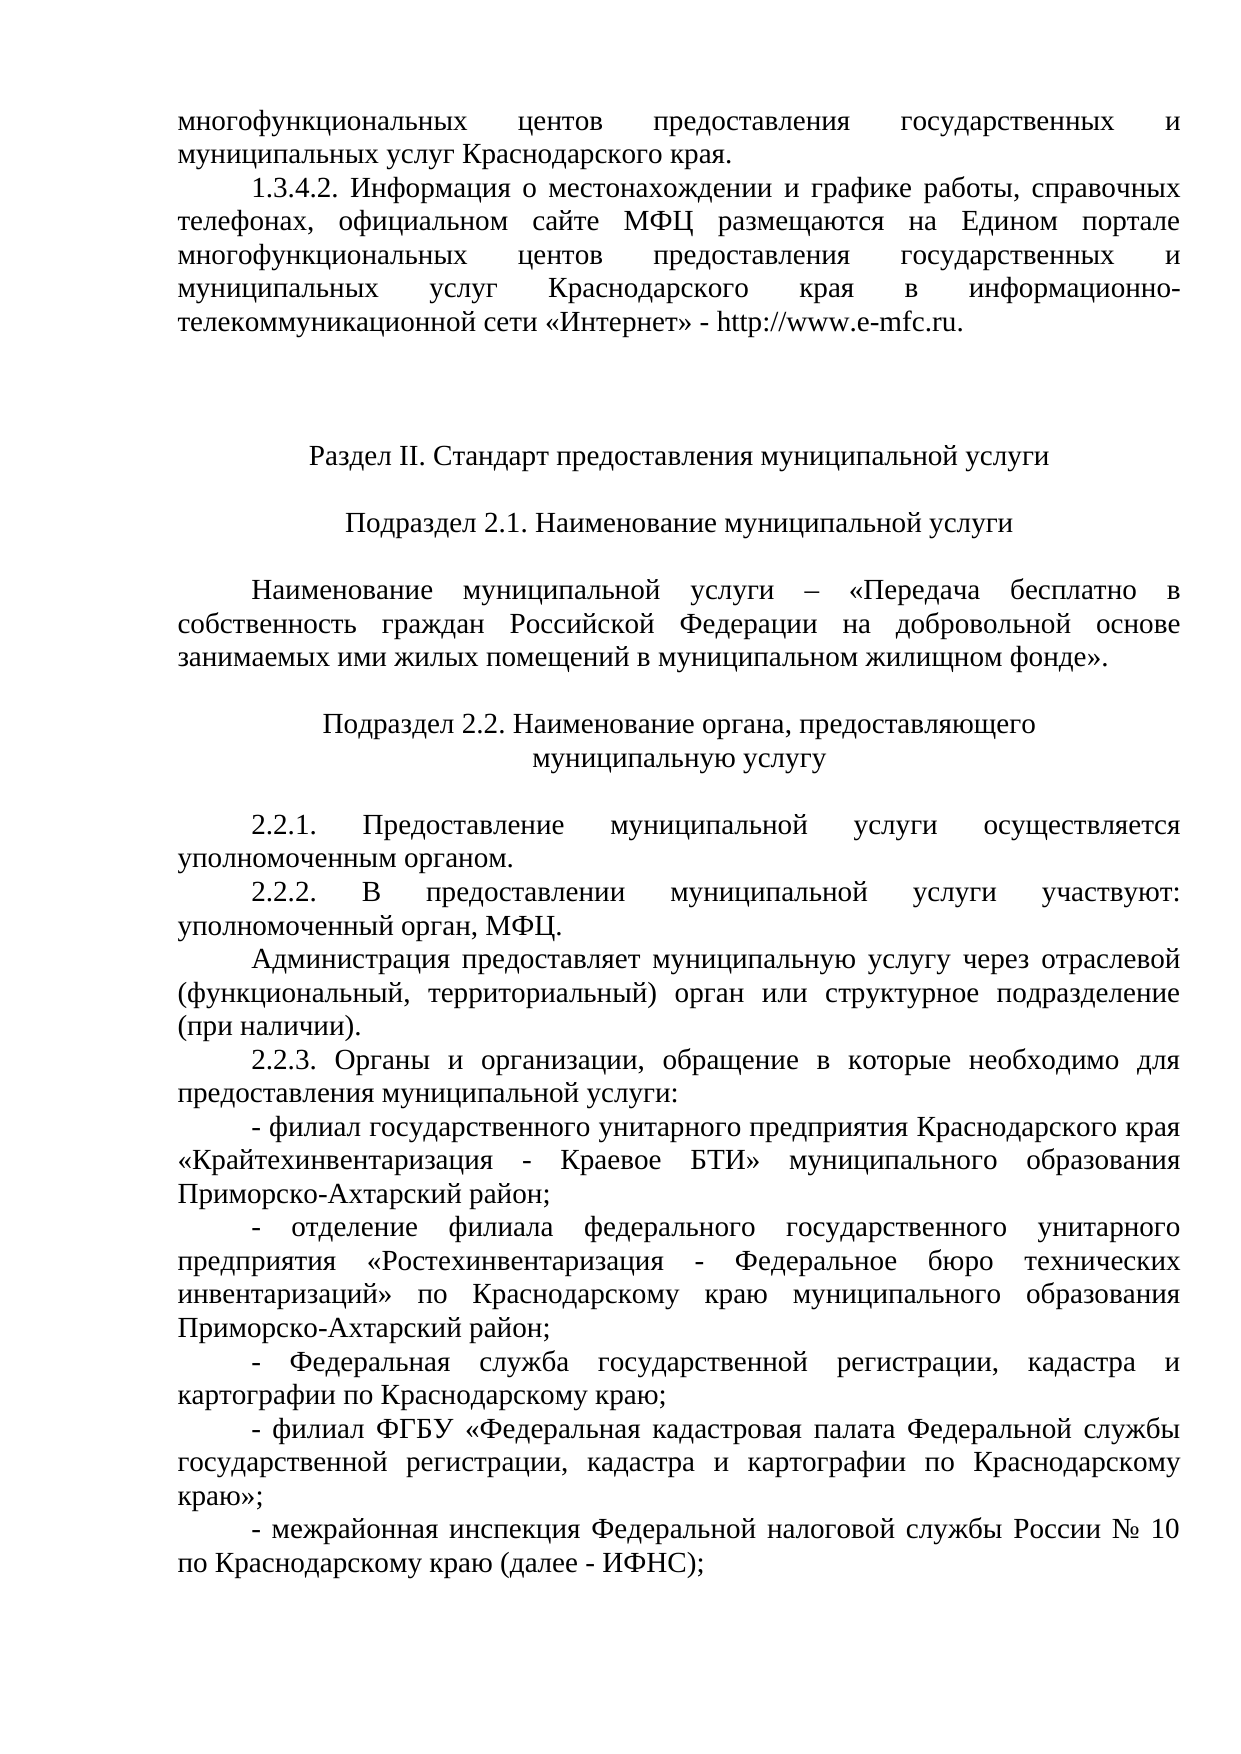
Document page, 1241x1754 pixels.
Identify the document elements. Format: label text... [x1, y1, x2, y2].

text Раздел II. Стандарт предоставления муниципальной услуги [177, 438, 1181, 472]
text 2.2.1. Предоставление муниципальной услуги осуществляется уполномоченным органом. [177, 807, 1181, 874]
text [177, 103, 1181, 170]
text - филиал государственного унитарного предприятия Краснодарского края «Крайтехинвентаризация - Краевое БТИ» муниципального образования Приморско-Ахтарский район; [177, 1109, 1181, 1209]
text Подраздел 2.2. Наименование органа, предоставляющего [177, 706, 1181, 740]
text 2.2.3. Органы и организации, обращение в которые необходимо для предоставления муниципальной услуги: [177, 1042, 1181, 1109]
text муниципальную услугу [177, 740, 1181, 773]
text - филиал ФГБУ «Федеральная кадастровая палата Федеральной службы государственной регистрации, кадастра и картографии по Краснодарскому краю»; [177, 1411, 1181, 1511]
text Администрация предоставляет муниципальную услугу через отраслевой (функциональный, территориальный) орган или структурное подразделение (при наличии). [177, 941, 1181, 1042]
text Наименование муниципальной услуги – «Передача бесплатно в собственность граждан Российской Федерации на добровольной основе занимаемых ими жилых помещений в муниципальном жилищном фонде». [177, 572, 1181, 673]
text 2.2.2. В предоставлении муниципальной услуги участвуют: уполномоченный орган, МФЦ. [177, 874, 1181, 941]
text - отделение филиала федерального государственного унитарного предприятия «Ростехинвентаризация - Федеральное бюро технических инвентаризаций» по Краснодарскому краю муниципального образования Приморско-Ахтарский район; [177, 1209, 1181, 1344]
text Подраздел 2.1. Наименование муниципальной услуги [177, 505, 1181, 539]
text - Федеральная служба государственной регистрации, кадастра и картографии по Краснодарскому краю; [177, 1344, 1181, 1411]
text - межрайонная инспекция Федеральной налоговой службы России № 10 по Краснодарскому краю (далее - ИФНС); [177, 1511, 1181, 1578]
text 1.3.4.2. Информация о местонахождении и графике работы, справочных телефонах, официальном сайте МФЦ размещаются на Едином портале многофункциональных центов предоставления государственных и муниципальных услуг Краснодарского края в информационно-телекоммуникационной сети «Интернет» - http://www.e-mfc.ru. [177, 170, 1181, 337]
